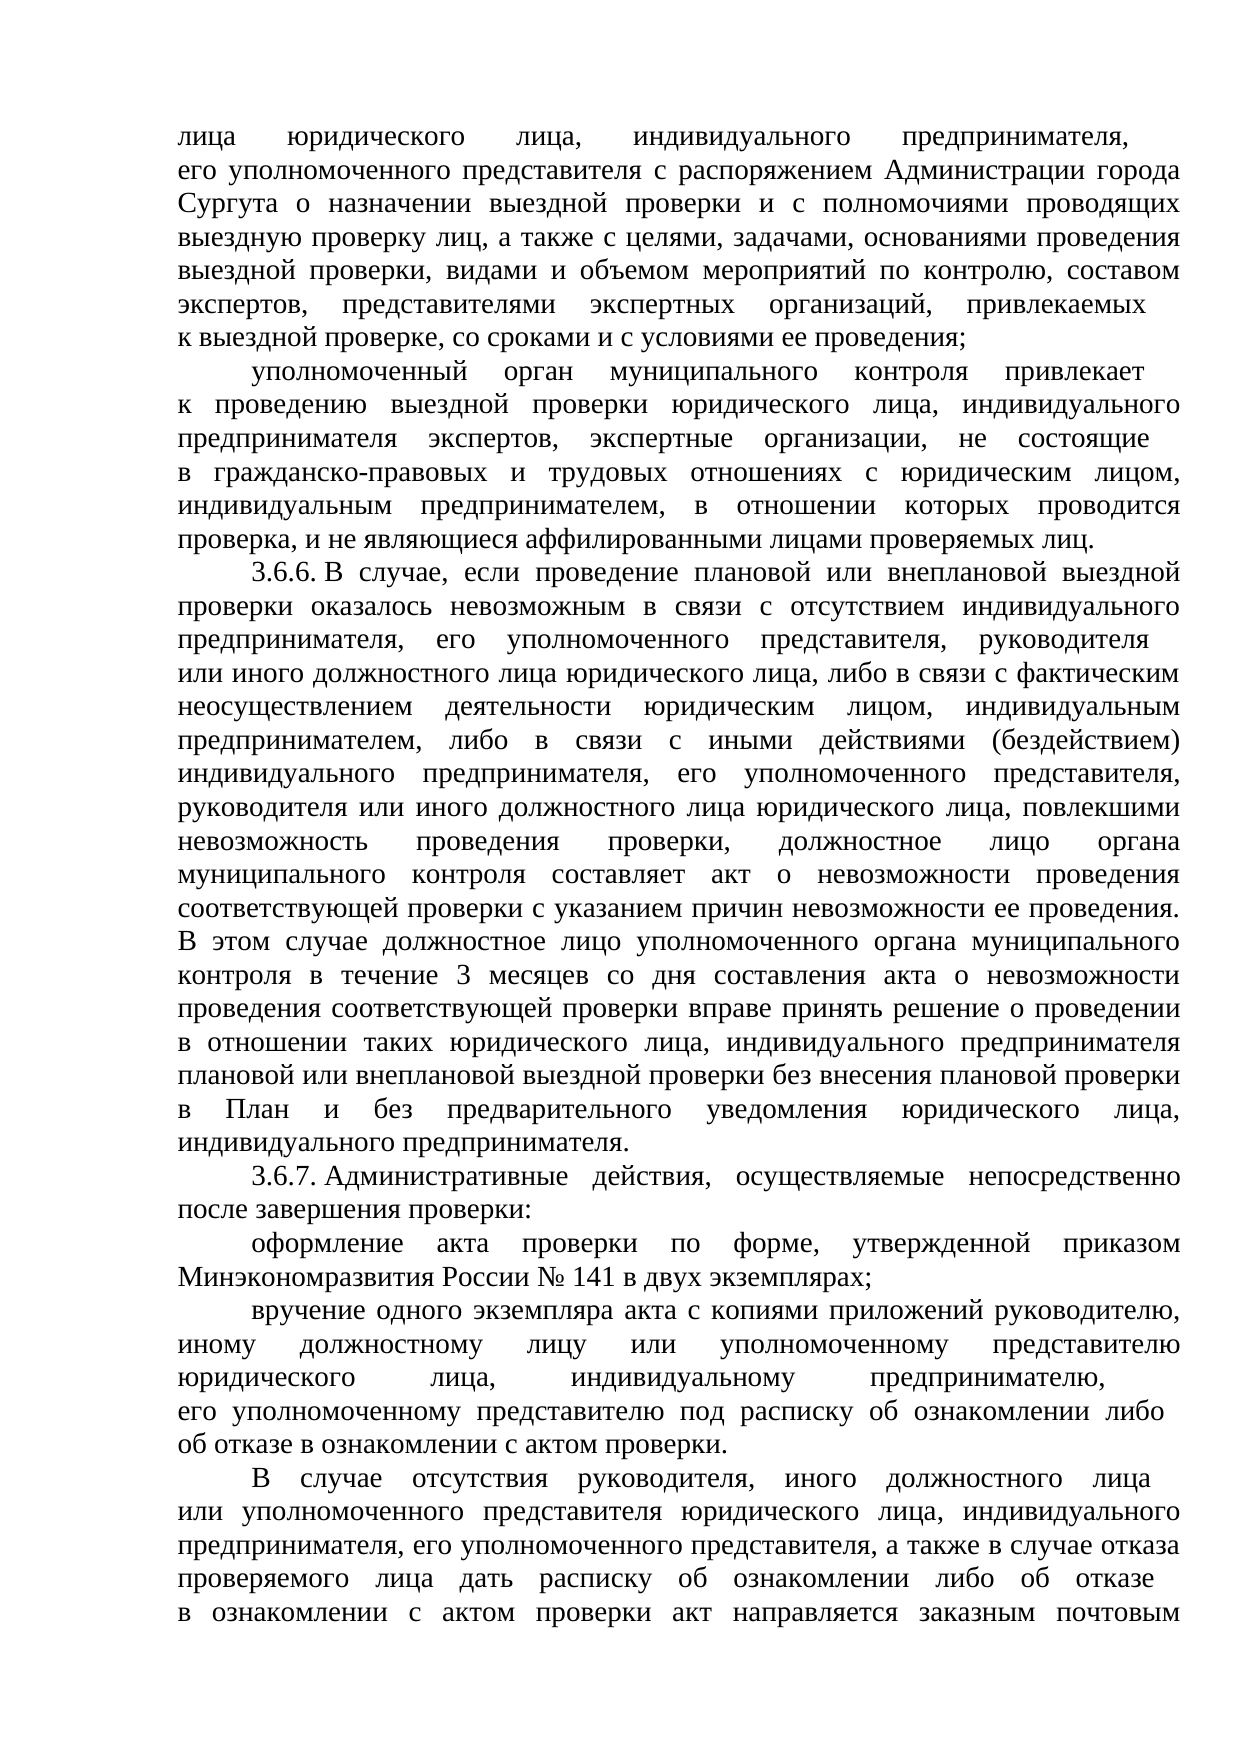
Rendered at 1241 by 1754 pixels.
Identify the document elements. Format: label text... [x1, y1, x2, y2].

text оформление акта проверки по форме, утвержденной приказом Минэкономразвития России № 141 в двух экземплярах; [177, 1225, 1181, 1292]
text 3.6.6. В случае, если проведение плановой или внеплановой выездной проверки оказалось невозможным в связи с отсутствием индивидуального предпринимателя, его уполномоченного представителя, руководителя или иного должностного лица юридического лица, либо в связи с фактическим неосуществлением деятельности юридическим лицом, индивидуальным предпринимателем, либо в связи с иными действиями (бездействием) индивидуального предпринимателя, его уполномоченного представителя, руководителя или иного должностного лица юридического лица, повлекшими невозможность проведения проверки, должностное лицо органа муниципального контроля составляет акт о невозможности проведения соответствующей проверки с указанием причин невозможности ее проведения. В этом случае должностное лицо уполномоченного органа муниципального контроля в течение 3 месяцев со дня составления акта о невозможности проведения соответствующей проверки вправе принять решение о проведении в отношении таких юридического лица, индивидуального предпринимателя плановой или внеплановой выездной проверки без внесения плановой проверки в План и без предварительного уведомления юридического лица, индивидуального предпринимателя. [177, 554, 1181, 1158]
text уполномоченный орган муниципального контроля привлекает к проведению выездной проверки юридического лица, индивидуального предпринимателя экспертов, экспертные организации, не состоящие в гражданско-правовых и трудовых отношениях с юридическим лицом, индивидуальным предпринимателем, в отношении которых проводится проверка, и не являющиеся аффилированными лицами проверяемых лиц. [177, 353, 1181, 554]
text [177, 118, 1181, 353]
text 3.6.7. Административные действия, осуществляемые непосредственно после завершения проверки: [177, 1158, 1181, 1225]
text вручение одного экземпляра акта с копиями приложений руководителю, иному должностному лицу или уполномоченному представителю юридического лица, индивидуальному предпринимателю, его уполномоченному представителю под расписку об ознакомлении либо об отказе в ознакомлении с актом проверки. [177, 1292, 1181, 1460]
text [177, 1460, 1181, 1628]
